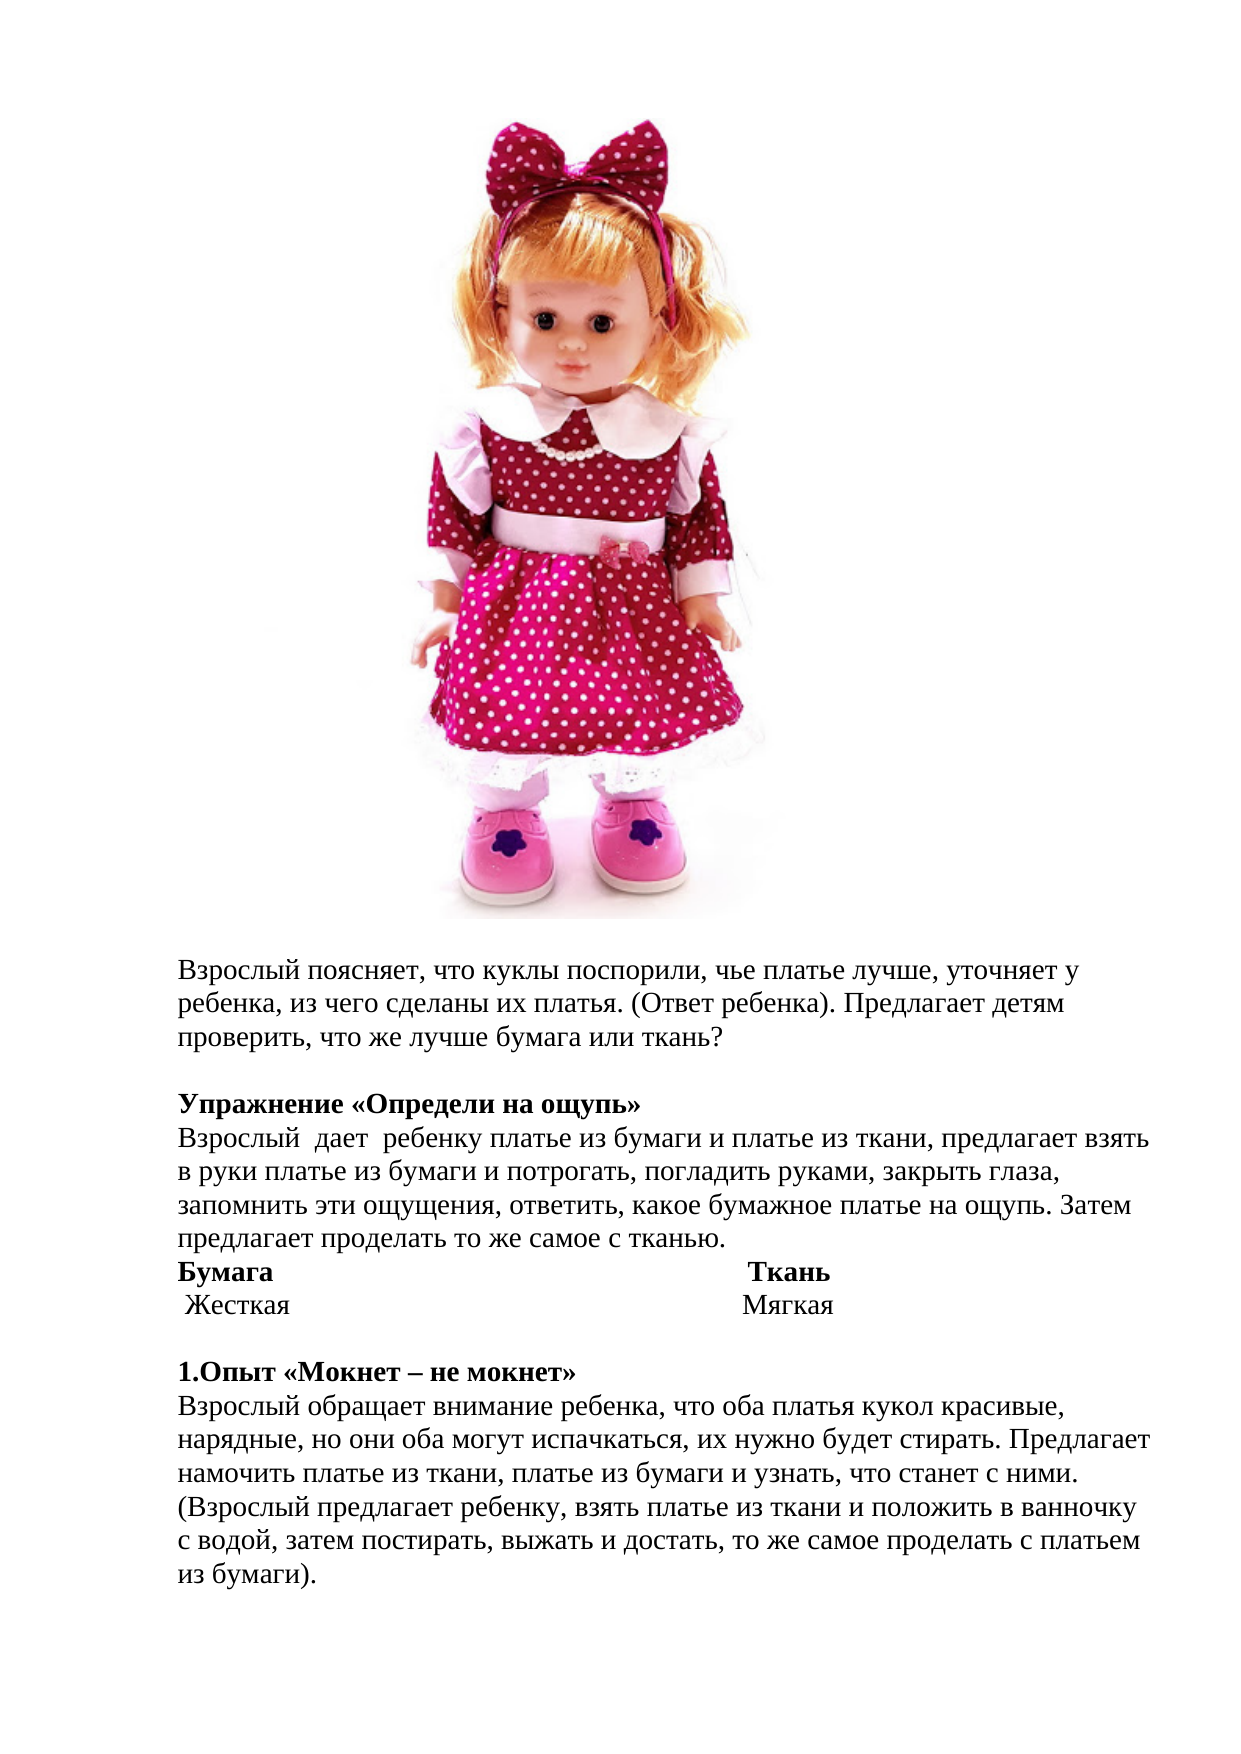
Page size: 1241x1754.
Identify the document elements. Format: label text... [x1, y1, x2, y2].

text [177, 1321, 1152, 1589]
text Взрослый дает ребенку платье из бумаги и платье из ткани, предлагает взять в руки платье из бумаги и потрогать, погладить руками, закрыть глаза, запомнить эти ощущения, ответить, какое бумажное платье на ощупь. Затем предлагает проделать то же самое с тканью. [177, 1120, 1152, 1254]
picture [177, 118, 978, 919]
text Бумага Ткань [177, 1254, 1152, 1287]
text Жесткая Мягкая [177, 1287, 1152, 1321]
